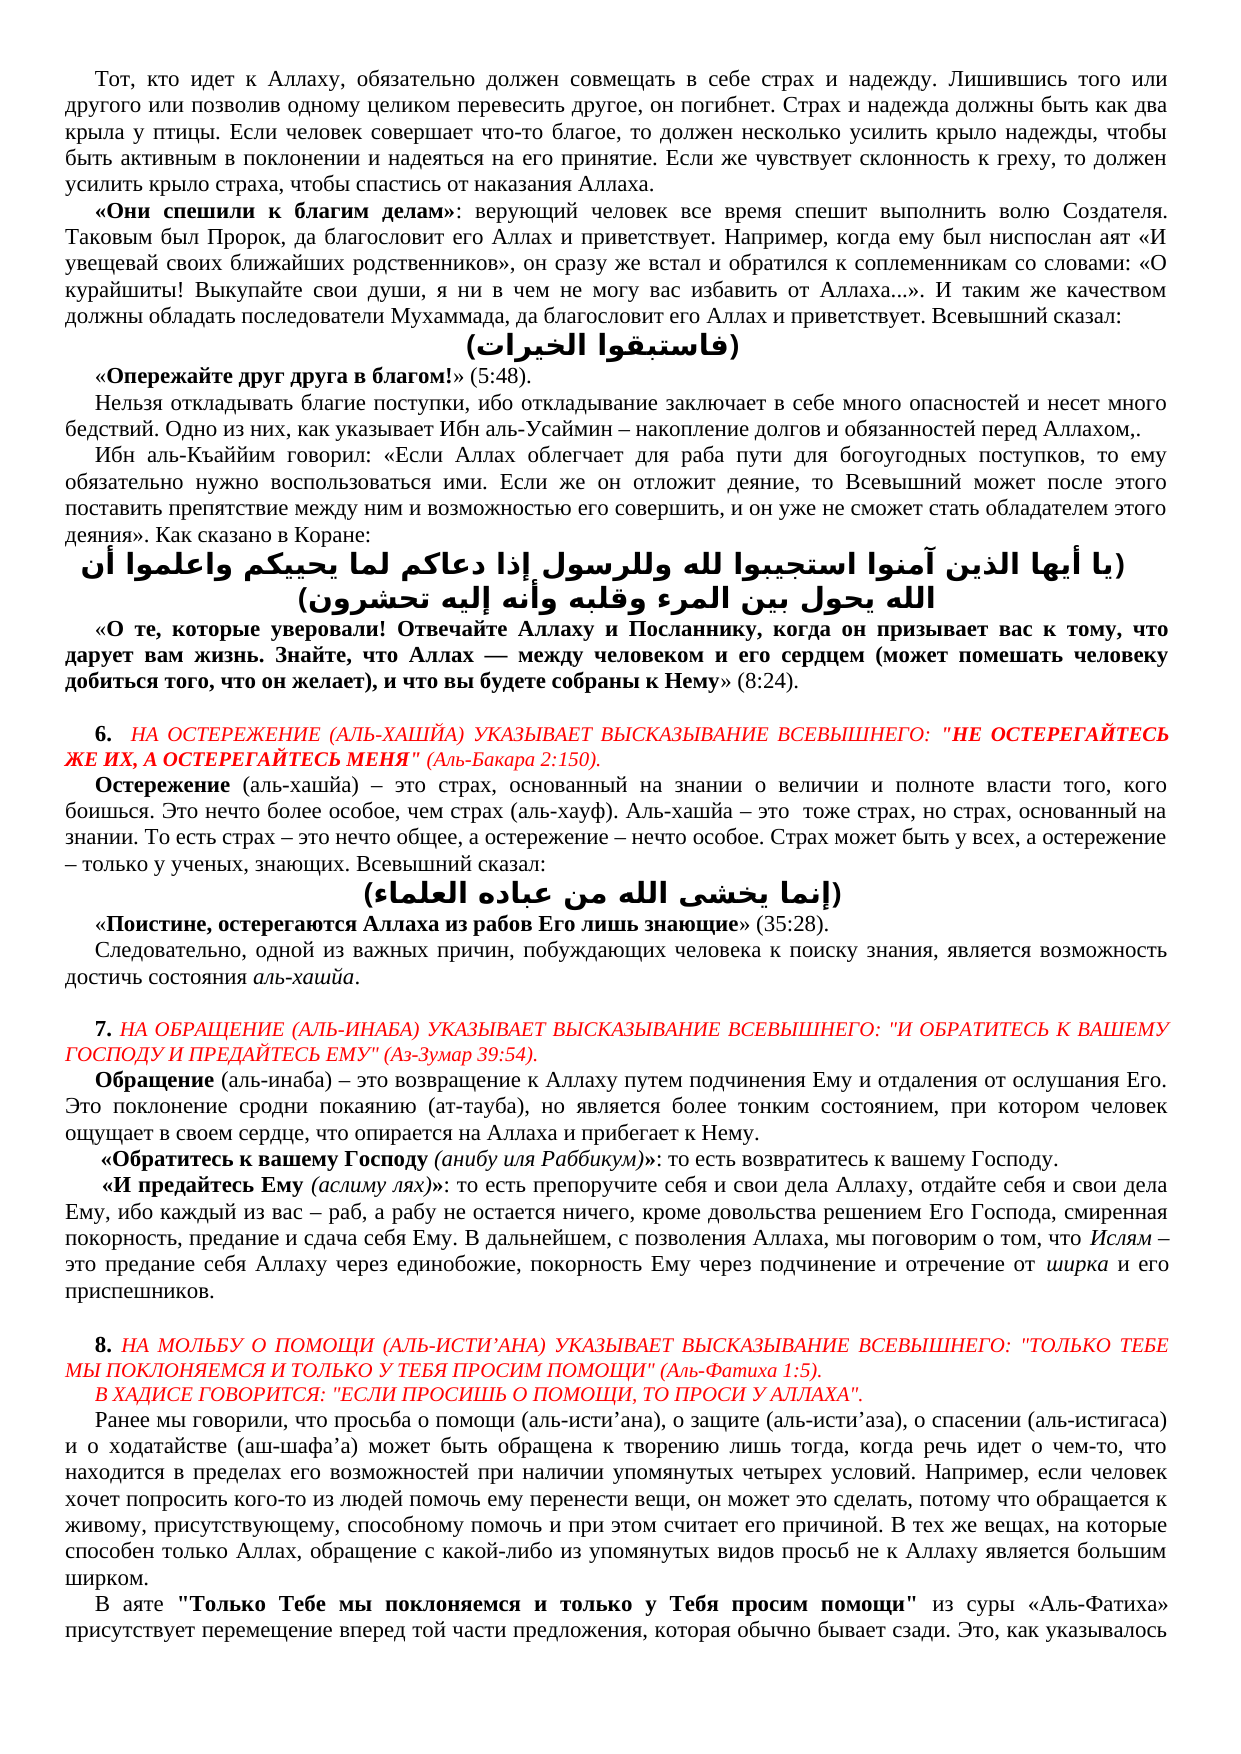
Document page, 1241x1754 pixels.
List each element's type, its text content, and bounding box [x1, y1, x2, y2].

list Следовательно, одной из важных причин, побуждающих человека к поиску знания, является возможность достичь состояния аль-хашйа. [65, 936, 1169, 989]
text ﴿فاستبقوا الخيرات﴾ [65, 328, 1169, 362]
text ﴿يا أيها الذين آمنوا استجيبوا لله وللرسول إذا دعاكم لما يحييكم واعلموا أن الله يحول بين المرء وقلبه وأنه إليه تحشرون﴾ [65, 547, 1169, 615]
text «И предайтесь Ему (аслиму лях)»: то есть препоручите себя и свои дела Аллаху, отдайте себя и свои дела Ему, ибо каждый из вас – раб, а рабу не остается ничего, кроме довольства решением Его Господа, смиренная покорность, предание и сдача себя Ему. В дальнейшем, с позволения Аллаха, мы поговорим о том, что Ислям – это предание себя Аллаху через единобожие, покорность Ему через подчинение и отречение от ширка и его приспешников. [65, 1171, 1169, 1303]
text «Опережайте друг друга в благом!» (5:48). [65, 362, 1169, 389]
text 6. НА ОСТЕРЕЖЕНИЕ (АЛЬ-ХАШЙА) УКАЗЫВАЕТ ВЫСКАЗЫВАНИЕ ВСЕВЫШНЕГО: "НЕ ОСТЕРЕГАЙТЕСЬ ЖЕ ИХ, А ОСТЕРЕГАЙТЕСЬ МЕНЯ" (Аль-Бакара 2:150). [65, 720, 1169, 771]
text В ХАДИСЕ ГОВОРИТСЯ: "ЕСЛИ ПРОСИШЬ О ПОМОЩИ, ТО ПРОСИ У АЛЛАХА". [65, 1382, 1169, 1406]
list Остережение (аль-хашйа) – это страх, основанный на знании о величии и полноте власти того, кого боишься. Это нечто более особое, чем страх (аль-хауф). Аль-хашйа – это тоже страх, но страх, основанный на знании. То есть страх – это нечто общее, а остережение – нечто особое. Страх может быть у всех, а остережение – только у ученых, знающих. Всевышний сказал: [65, 771, 1169, 876]
text 8. НА МОЛЬБУ О ПОМОЩИ (АЛЬ-ИСТИ’АНА) УКАЗЫВАЕТ ВЫСКАЗЫВАНИЕ ВСЕВЫШНЕГО: "ТОЛЬКО ТЕБЕ МЫ ПОКЛОНЯЕМСЯ И ТОЛЬКО У ТЕБЯ ПРОСИМ ПОМОЩИ" (Аль-Фатиха 1:5). [65, 1331, 1169, 1382]
text «Обратитесь к вашему Господу (анибу иля Раббикум)»: то есть возвратитесь к вашему Господу. [65, 1145, 1169, 1171]
text «О те, которые уверовали! Отвечайте Аллаху и Посланнику, когда он призывает вас к тому, что дарует вам жизнь. Знайте, что Аллах — между человеком и его сердцем (может помешать человеку добиться того, что он желает), и что вы будете собраны к Нему» (8:24). [65, 615, 1169, 694]
text Обращение (аль-инаба) – это возвращение к Аллаху путем подчинения Ему и отдаления от ослушания Его. Это поклонение сродни покаянию (ат-тауба), но является более тонким состоянием, при котором человек ощущает в своем сердце, что опирается на Аллаха и прибегает к Нему. [65, 1066, 1169, 1145]
text Ибн аль-Къаййим говорил: «Если Аллах облегчает для раба пути для богоугодных поступков, то ему обязательно нужно воспользоваться ими. Если же он отложит деяние, то Всевышний может после этого поставить препятствие между ним и возможностью его совершить, и он уже не сможет стать обладателем этого деяния». Как сказано в Коране: [65, 442, 1169, 547]
text Нельзя откладывать благие поступки, ибо откладывание заключает в себе много опасностей и несет много бедствий. Одно из них, как указывает Ибн аль-Усаймин – накопление долгов и обязанностей перед Аллахом,. [65, 389, 1169, 442]
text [65, 1590, 1169, 1643]
text ﴿إنما يخشى الله من عباده العلماء﴾ [65, 876, 1169, 910]
text Ранее мы говорили, что просьба о помощи (аль-исти’ана), о защите (аль-исти’аза), о спасении (аль-истигаса) и о ходатайстве (аш-шафа’а) может быть обращена к творению лишь тогда, когда речь идет о чем-то, что находится в пределах его возможностей при наличии упомянутых четырех условий. Например, если человек хочет попросить кого-то из людей помочь ему перенести вещи, он может это сделать, потому что обращается к живому, присутствующему, способному помочь и при этом считает его причиной. В тех же вещах, на которые способен только Аллах, обращение с какой-либо из упомянутых видов просьб не к Аллаху является большим ширком. [65, 1406, 1169, 1590]
text «Они спешили к благим делам»: верующий человек все время спешит выполнить волю Создателя. Таковым был Пророк, да благословит его Аллах и приветствует. Например, когда ему был ниспослан аят «И увещевай своих ближайших родственников», он сразу же встал и обратился к соплеменникам со словами: «О курайшиты! Выкупайте свои души, я ни в чем не могу вас избавить от Аллаха...». И таким же качеством должны обладать последователи Мухаммада, да благословит его Аллах и приветствует. Всевышний сказал: [65, 197, 1169, 328]
text Тот, кто идет к Аллаху, обязательно должен совмещать в себе страх и надежду. Лишившись того или другого или позволив одному целиком перевесить другое, он погибнет. Страх и надежда должны быть как два крыла у птицы. Если человек совершает что-то благое, то должен несколько усилить крыло надежды, чтобы быть активным в поклонении и надеяться на его принятие. Если же чувствует склонность к греху, то должен усилить крыло страха, чтобы спастись от наказания Аллаха. [65, 65, 1169, 197]
list 7. НА ОБРАЩЕНИЕ (АЛЬ-ИНАБА) УКАЗЫВАЕТ ВЫСКАЗЫВАНИЕ ВСЕВЫШНЕГО: "И ОБРАТИТЕСЬ К ВАШЕМУ ГОСПОДУ И ПРЕДАЙТЕСЬ ЕМУ" (Аз-Зумар 39:54). [65, 1016, 1169, 1066]
list «Поистине, остерегаются Аллаха из рабов Его лишь знающие» (35:28). [65, 910, 1169, 936]
